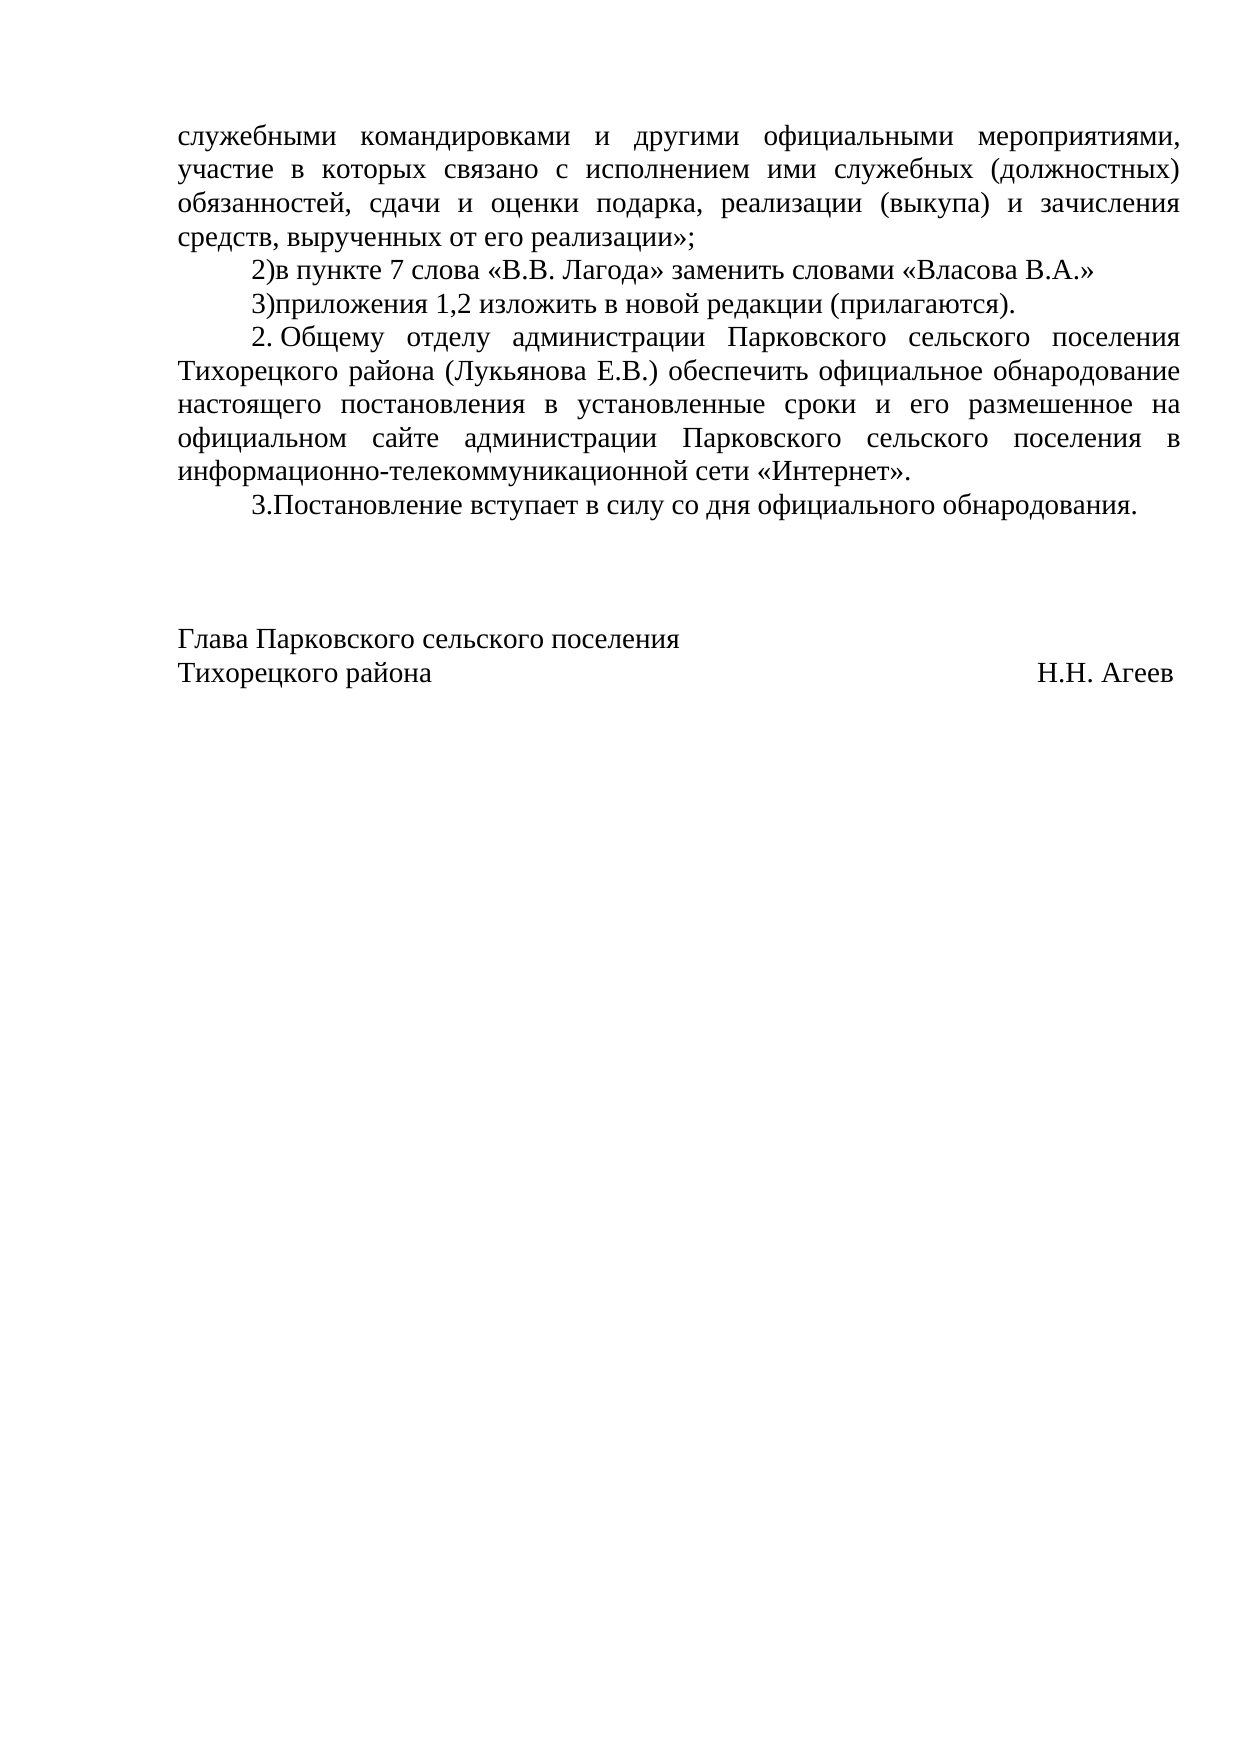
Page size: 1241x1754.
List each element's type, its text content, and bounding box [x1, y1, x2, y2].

text 3)приложения 1,2 изложить в новой редакции (прилагаются). [177, 286, 1181, 319]
text Глава Парковского сельского поселения [177, 621, 1181, 655]
text 3.Постановление вступает в силу со дня официального обнародования. [177, 487, 1181, 521]
text 2. Общему отделу администрации Парковского сельского поселения Тихорецкого района (Лукьянова Е.В.) обеспечить официальное обнародование настоящего постановления в установленные сроки и его размешенное на официальном сайте администрации Парковского сельского поселения в информационно-телекоммуникационной сети «Интернет». [177, 319, 1181, 487]
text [177, 118, 1181, 252]
text Тихорецкого района Н.Н. Агеев [177, 655, 1181, 688]
text 2)в пункте 7 слова «В.В. Лагода» заменить словами «Власова В.А.» [177, 252, 1181, 286]
